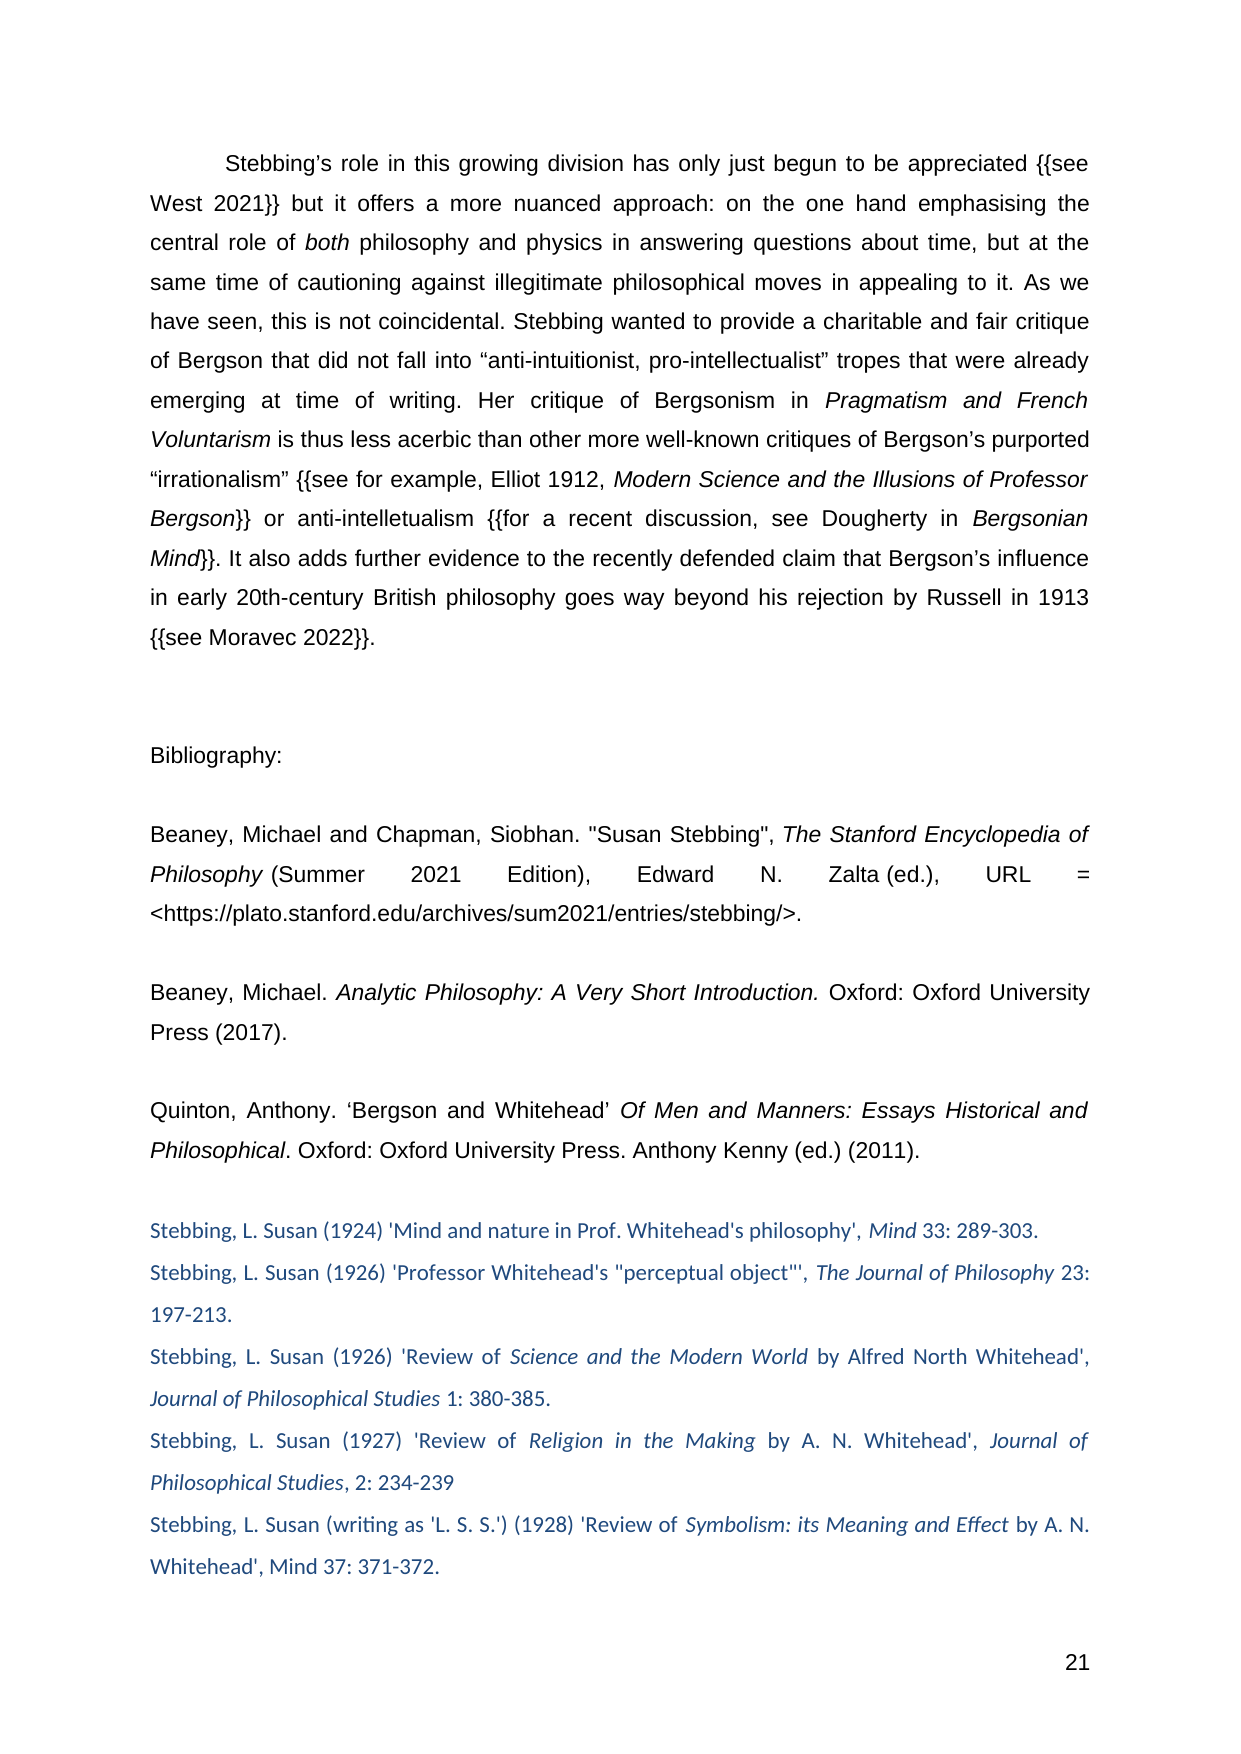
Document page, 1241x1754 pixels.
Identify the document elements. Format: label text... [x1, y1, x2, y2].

text Bibliography: [150, 742, 1090, 768]
text Stebbing, L. Susan (writing as 'L. S. S.') (1928) 'Review of Symbolism: its Meaning and Effect by A. N. Whitehead', Mind 37: 371-372. [150, 1510, 1090, 1580]
text Beaney, Michael and Chapman, Siobhan. "Susan Stebbing", The Stanford Encyclopedia of Philosophy (Summer 2021 Edition), Edward N. Zalta (ed.), URL = <https://plato.stanford.edu/archives/sum2021/entries/stebbing/>. [150, 821, 1090, 926]
text Stebbing, L. Susan (1927) 'Review of Religion in the Making by A. N. Whitehead', Journal of Philosophical Studies, 2: 234-239 [150, 1426, 1090, 1496]
text Quinton, Anthony. ‘Bergson and Whitehead’ Of Men and Manners: Essays Historical and Philosophical. Oxford: Oxford University Press. Anthony Kenny (ed.) (2011). [150, 1097, 1090, 1163]
text Stebbing, L. Susan (1924) 'Mind and nature in Prof. Whitehead's philosophy', Mind 33: 289-303. [150, 1216, 1090, 1244]
text Stebbing, L. Susan (1926) 'Review of Science and the Modern World by Alfred North Whitehead', Journal of Philosophical Studies 1: 380-385. [150, 1342, 1090, 1412]
text Beaney, Michael. Analytic Philosophy: A Very Short Introduction. Oxford: Oxford University Press (2017). [150, 979, 1090, 1045]
text Stebbing’s role in this growing division has only just begun to be appreciated {{see West 2021}} but it offers a more nuanced approach: on the one hand emphasising the central role of both philosophy and physics in answering questions about time, but at the same time of cautioning against illegitimate philosophical moves in appealing to it. As we have seen, this is not coincidental. Stebbing wanted to provide a charitable and fair critique of Bergson that did not fall into “anti-intuitionist, pro-intellectualist” tropes that were already emerging at time of writing. Her critique of Bergsonism in Pragmatism and French Voluntarism is thus less acerbic than other more well-known critiques of Bergson’s purported “irrationalism” {{see for example, Elliot 1912, Modern Science and the Illusions of Professor Bergson}} or anti-intelletualism {{for a recent discussion, see Dougherty in Bergsonian Mind}}. It also adds further evidence to the recently defended claim that Bergson’s influence in early 20th-century British philosophy goes way beyond his rejection by Russell in 1913 {{see Moravec 2022}}. [150, 150, 1090, 650]
text Stebbing, L. Susan (1926) 'Professor Whitehead's "perceptual object"', The Journal of Philosophy 23: 197-213. [150, 1258, 1090, 1328]
